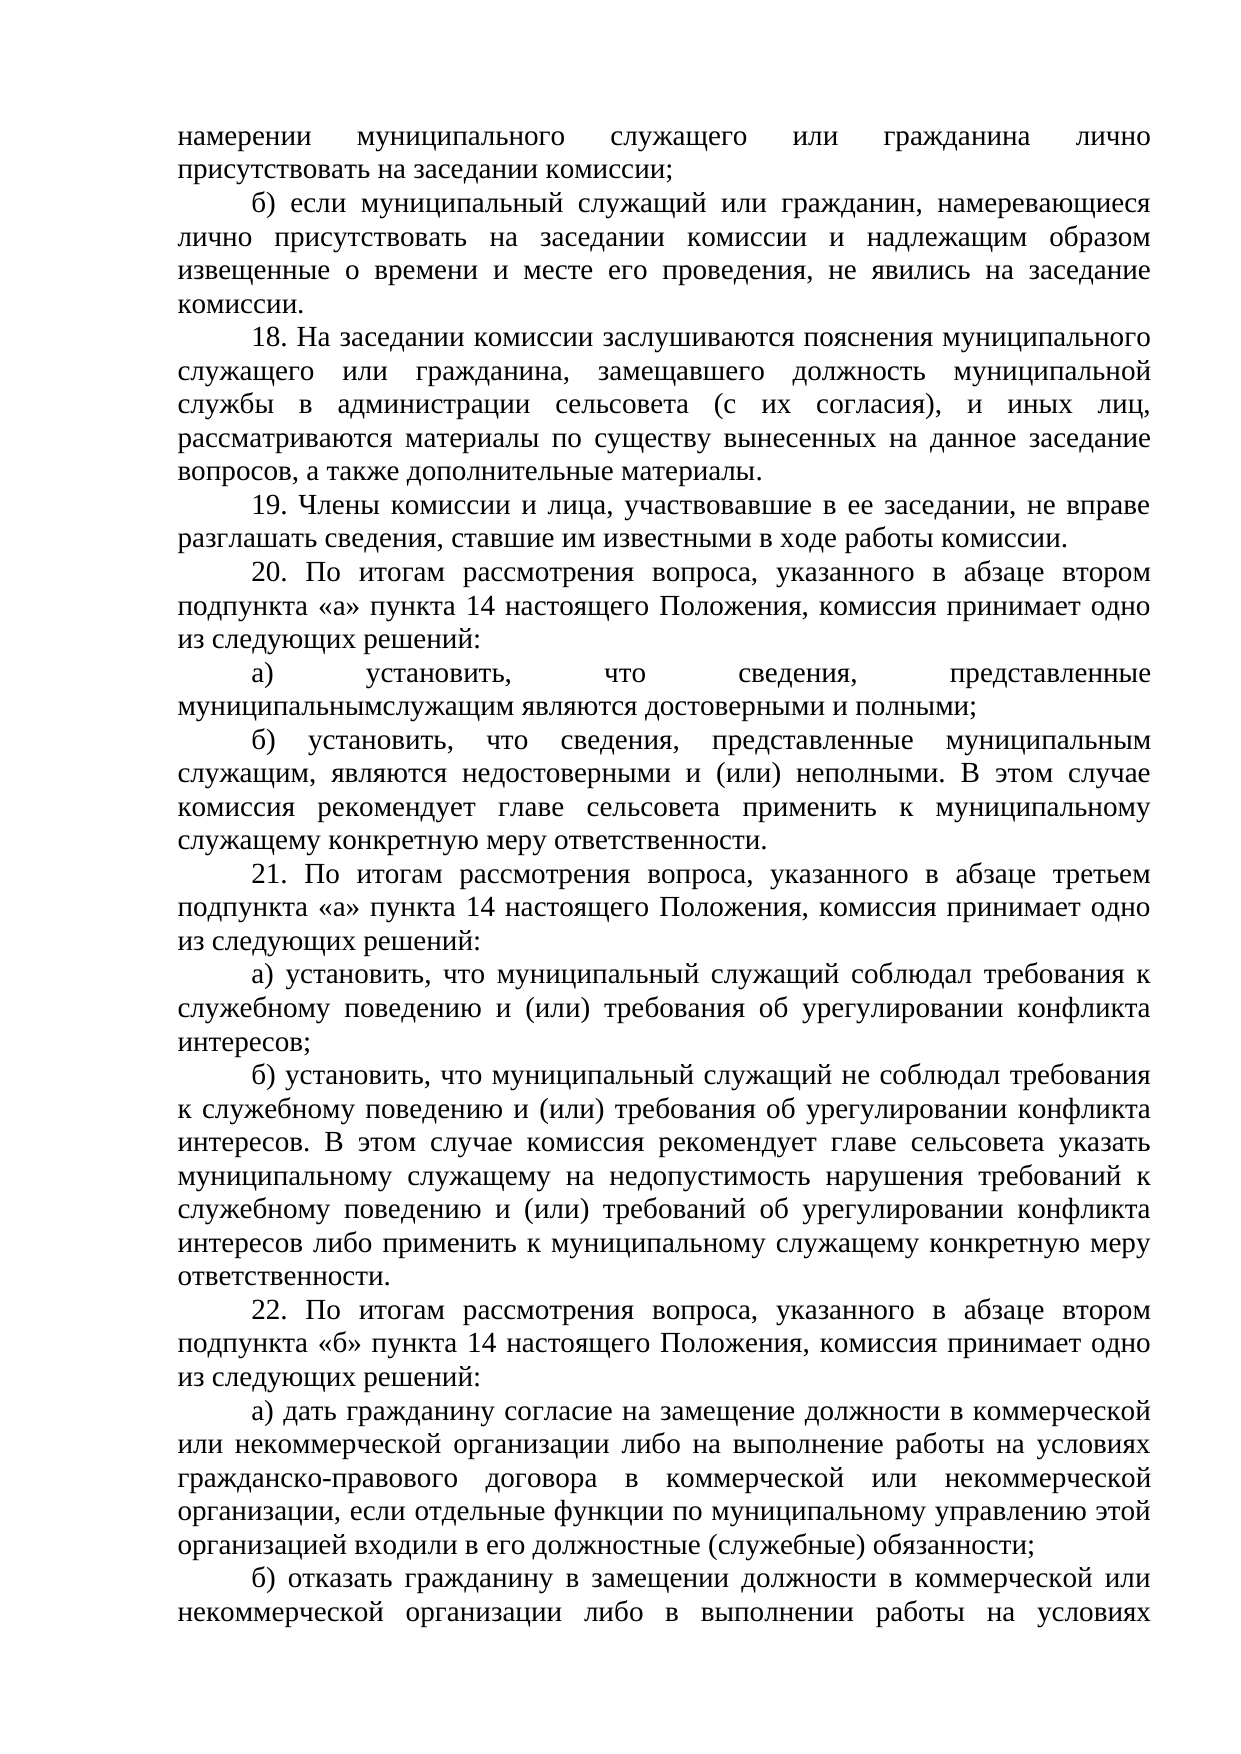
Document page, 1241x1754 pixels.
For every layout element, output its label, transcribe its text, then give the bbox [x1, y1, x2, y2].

text а) установить, что муниципальный служащий соблюдал требования к служебному поведению и (или) требования об урегулировании конфликта интересов; [177, 957, 1152, 1057]
text 18. На заседании комиссии заслушиваются пояснения муниципального служащего или гражданина, замещавшего должность муниципальной службы в администрации сельсовета (с их согласия), и иных лиц, рассматриваются материалы по существу вынесенных на данное заседание вопросов, а также дополнительные материалы. [177, 319, 1152, 487]
text а) дать гражданину согласие на замещение должности в коммерческой или некоммерческой организации либо на выполнение работы на условиях гражданско-правового договора в коммерческой или некоммерческой организации, если отдельные функции по муниципальному управлению этой организацией входили в его должностные (служебные) обязанности; [177, 1393, 1152, 1560]
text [177, 1560, 1152, 1627]
text б) если муниципальный служащий или гражданин, намеревающиеся лично присутствовать на заседании комиссии и надлежащим образом извещенные о времени и месте его проведения, не явились на заседание комиссии. [177, 185, 1152, 319]
text 22. По итогам рассмотрения вопроса, указанного в абзаце втором подпункта «б» пункта 14 настоящего Положения, комиссия принимает одно из следующих решений: [177, 1292, 1152, 1393]
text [177, 118, 1152, 185]
text 21. По итогам рассмотрения вопроса, указанного в абзаце третьем подпункта «а» пункта 14 настоящего Положения, комиссия принимает одно из следующих решений: [177, 856, 1152, 957]
text а) установить, что сведения, представленные муниципальнымслужащим являются достоверными и полными; [177, 655, 1152, 722]
text 20. По итогам рассмотрения вопроса, указанного в абзаце втором подпункта «а» пункта 14 настоящего Положения, комиссия принимает одно из следующих решений: [177, 554, 1152, 655]
text б) установить, что сведения, представленные муниципальным служащим, являются недостоверными и (или) неполными. В этом случае комиссия рекомендует главе сельсовета применить к муниципальному служащему конкретную меру ответственности. [177, 722, 1152, 856]
text 19. Члены комиссии и лица, участвовавшие в ее заседании, не вправе разглашать сведения, ставшие им известными в ходе работы комиссии. [177, 487, 1152, 554]
text б) установить, что муниципальный служащий не соблюдал требования к служебному поведению и (или) требования об урегулировании конфликта интересов. В этом случае комиссия рекомендует главе сельсовета указать муниципальному служащему на недопустимость нарушения требований к служебному поведению и (или) требований об урегулировании конфликта интересов либо применить к муниципальному служащему конкретную меру ответственности. [177, 1057, 1152, 1292]
